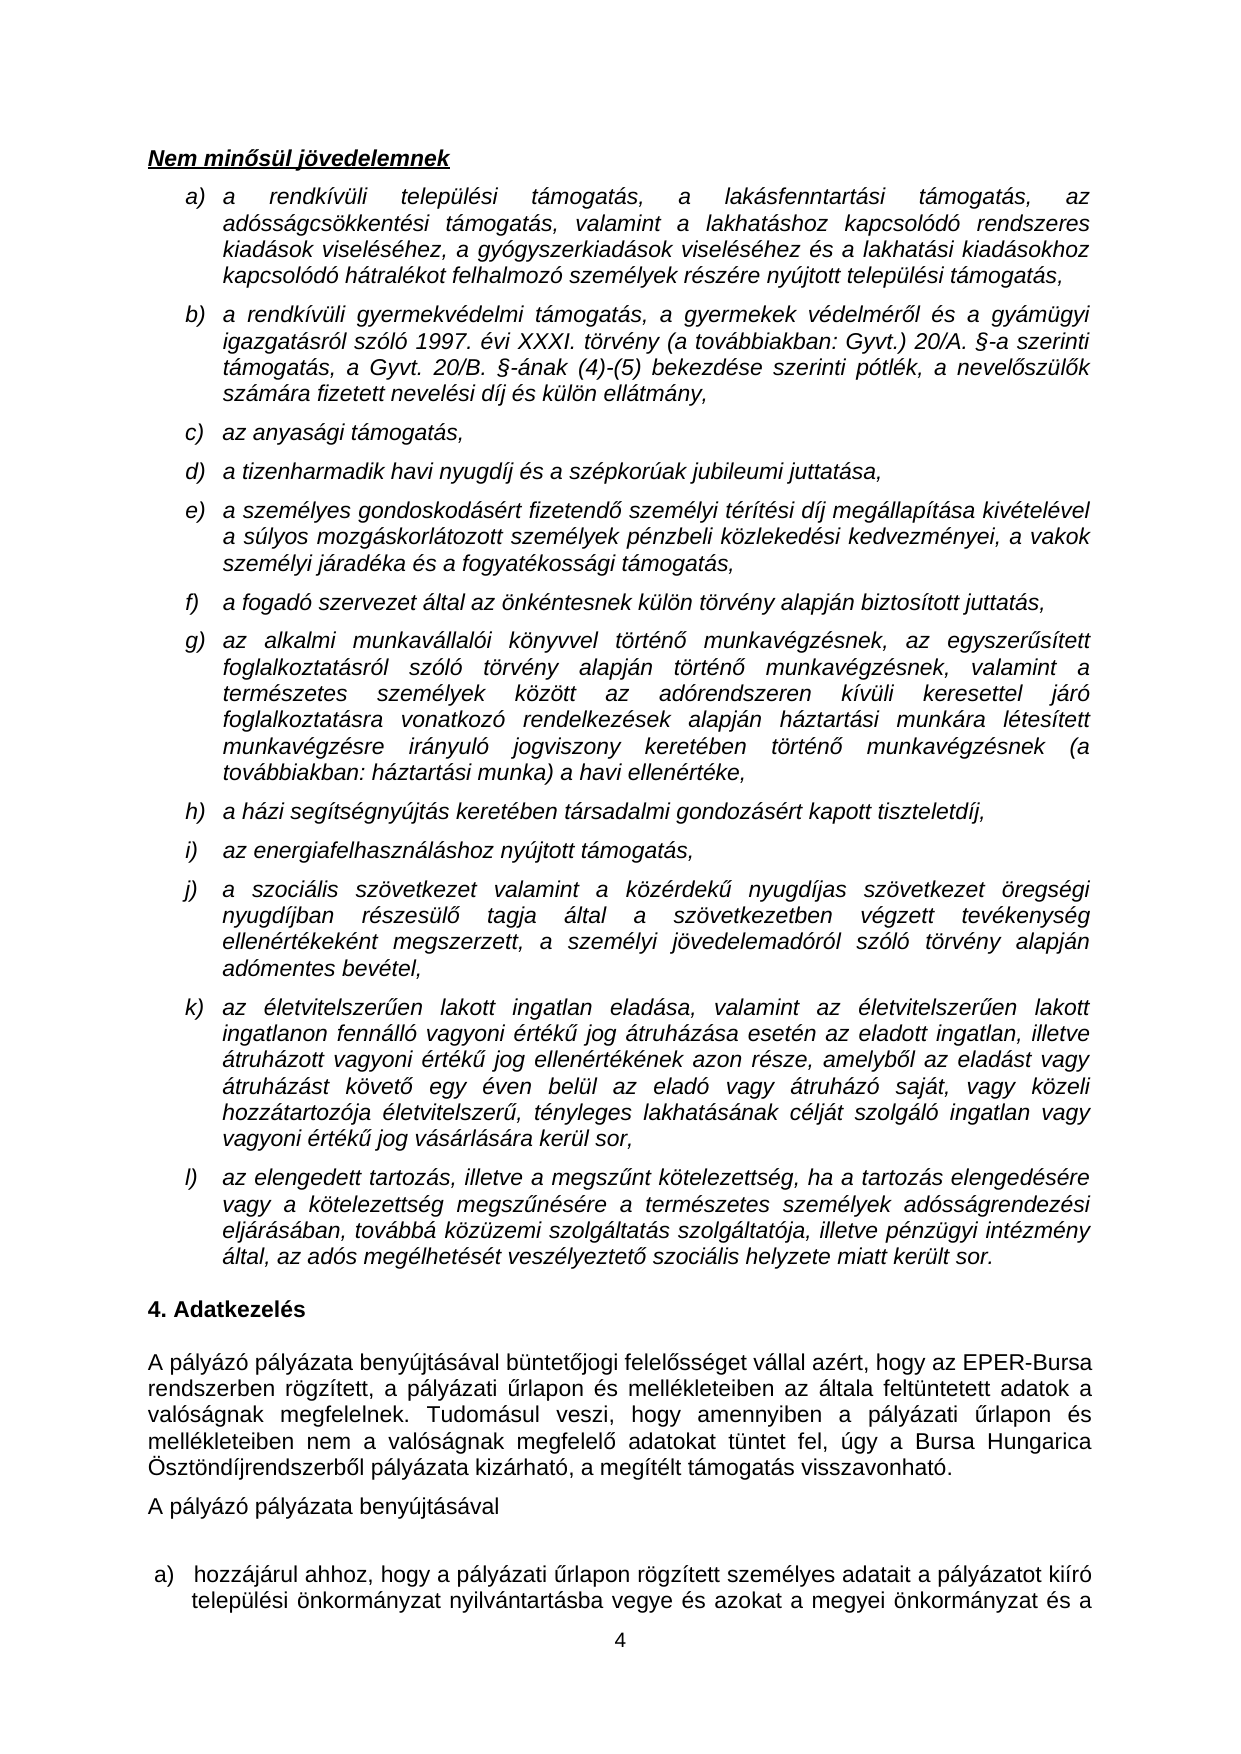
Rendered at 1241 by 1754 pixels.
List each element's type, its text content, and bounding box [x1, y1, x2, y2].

text 4. Adatkezelés [148, 1296, 1092, 1322]
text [154, 1561, 1092, 1613]
list az alkalmi munkavállalói könyvvel történő munkavégzésnek, az egyszerűsített foglalkoztatásról szóló törvény alapján történő munkavégzésnek, valamint a természetes személyek között az adórendszeren kívüli keresettel járó foglalkoztatásra vonatkozó rendelkezések alapján háztartási munkára létesített munkavégzésre irányuló jogviszony keretében történő munkavégzésnek (a továbbiakban: háztartási munka) a havi ellenértéke, [185, 627, 1092, 785]
list az életvitelszerűen lakott ingatlan eladása, valamint az életvitelszerűen lakott ingatlanon fennálló vagyoni értékű jog átruházása esetén az eladott ingatlan, illetve átruházott vagyoni értékű jog ellenértékének azon része, amelyből az eladást vagy átruházást követő egy éven belül az eladó vagy átruházó saját, vagy közeli hozzátartozója életvitelszerű, tényleges lakhatásának célját szolgáló ingatlan vagy vagyoni értékű jog vásárlására kerül sor, [185, 993, 1092, 1152]
list a szociális szövetkezet valamint a közérdekű nyugdíjas szövetkezet öregségi nyugdíjban részesülő tagja által a szövetkezetben végzett tevékenység ellenértékeként megszerzett, a személyi jövedelemadóról szóló törvény alapján adómentes bevétel, [185, 876, 1092, 981]
list az anyasági támogatás, [185, 419, 1092, 446]
text A pályázó pályázata benyújtásával büntetőjogi felelősséget vállal azért, hogy az EPER-Bursa rendszerben rögzített, a pályázati űrlapon és mellékleteiben az általa feltüntetett adatok a valóságnak megfelelnek. Tudomásul veszi, hogy amennyiben a pályázati űrlapon és mellékleteiben nem a valóságnak megfelelő adatokat tüntet fel, úgy a Bursa Hungarica Ösztöndíjrendszerből pályázata kizárható, a megítélt támogatás visszavonható. [148, 1349, 1092, 1480]
text A pályázó pályázata benyújtásával [148, 1493, 1092, 1519]
list az elengedett tartozás, illetve a megszűnt kötelezettség, ha a tartozás elengedésére vagy a kötelezettség megszűnésére a természetes személyek adósságrendezési eljárásában, továbbá közüzemi szolgáltatás szolgáltatója, illetve pénzügyi intézmény által, az adós megélhetését veszélyeztető szociális helyzete miatt került sor. [185, 1164, 1092, 1269]
list a rendkívüli gyermekvédelmi támogatás, a gyermekek védelméről és a gyámügyi igazgatásról szóló 1997. évi XXXI. törvény (a továbbiakban: Gyvt.) 20/A. §-a szerinti támogatás, a Gyvt. 20/B. §-ának (4)-(5) bekezdése szerinti pótlék, a nevelőszülők számára fizetett nevelési díj és külön ellátmány, [185, 301, 1092, 407]
list a személyes gondoskodásért fizetendő személyi térítési díj megállapítása kivételével a súlyos mozgáskorlátozott személyek pénzbeli közlekedési kedvezményei, a vakok személyi járadéka és a fogyatékossági támogatás, [185, 497, 1092, 576]
list a fogadó szervezet által az önkéntesnek külön törvény alapján biztosított juttatás, [185, 588, 1092, 615]
text Nem minősül jövedelemnek [148, 144, 1092, 171]
list a házi segítségnyújtás keretében társadalmi gondozásért kapott tiszteletdíj, [185, 798, 1092, 824]
list a tizenharmadik havi nyugdíj és a szépkorúak jubileumi juttatása, [185, 458, 1092, 484]
list a rendkívüli települési támogatás, a lakásfenntartási támogatás, az adósságcsökkentési támogatás, valamint a lakhatáshoz kapcsolódó rendszeres kiadások viseléséhez, a gyógyszerkiadások viseléséhez és a lakhatási kiadásokhoz kapcsolódó hátralékot felhalmozó személyek részére nyújtott települési támogatás, [185, 183, 1092, 289]
list az energiafelhasználáshoz nyújtott támogatás, [185, 837, 1092, 863]
